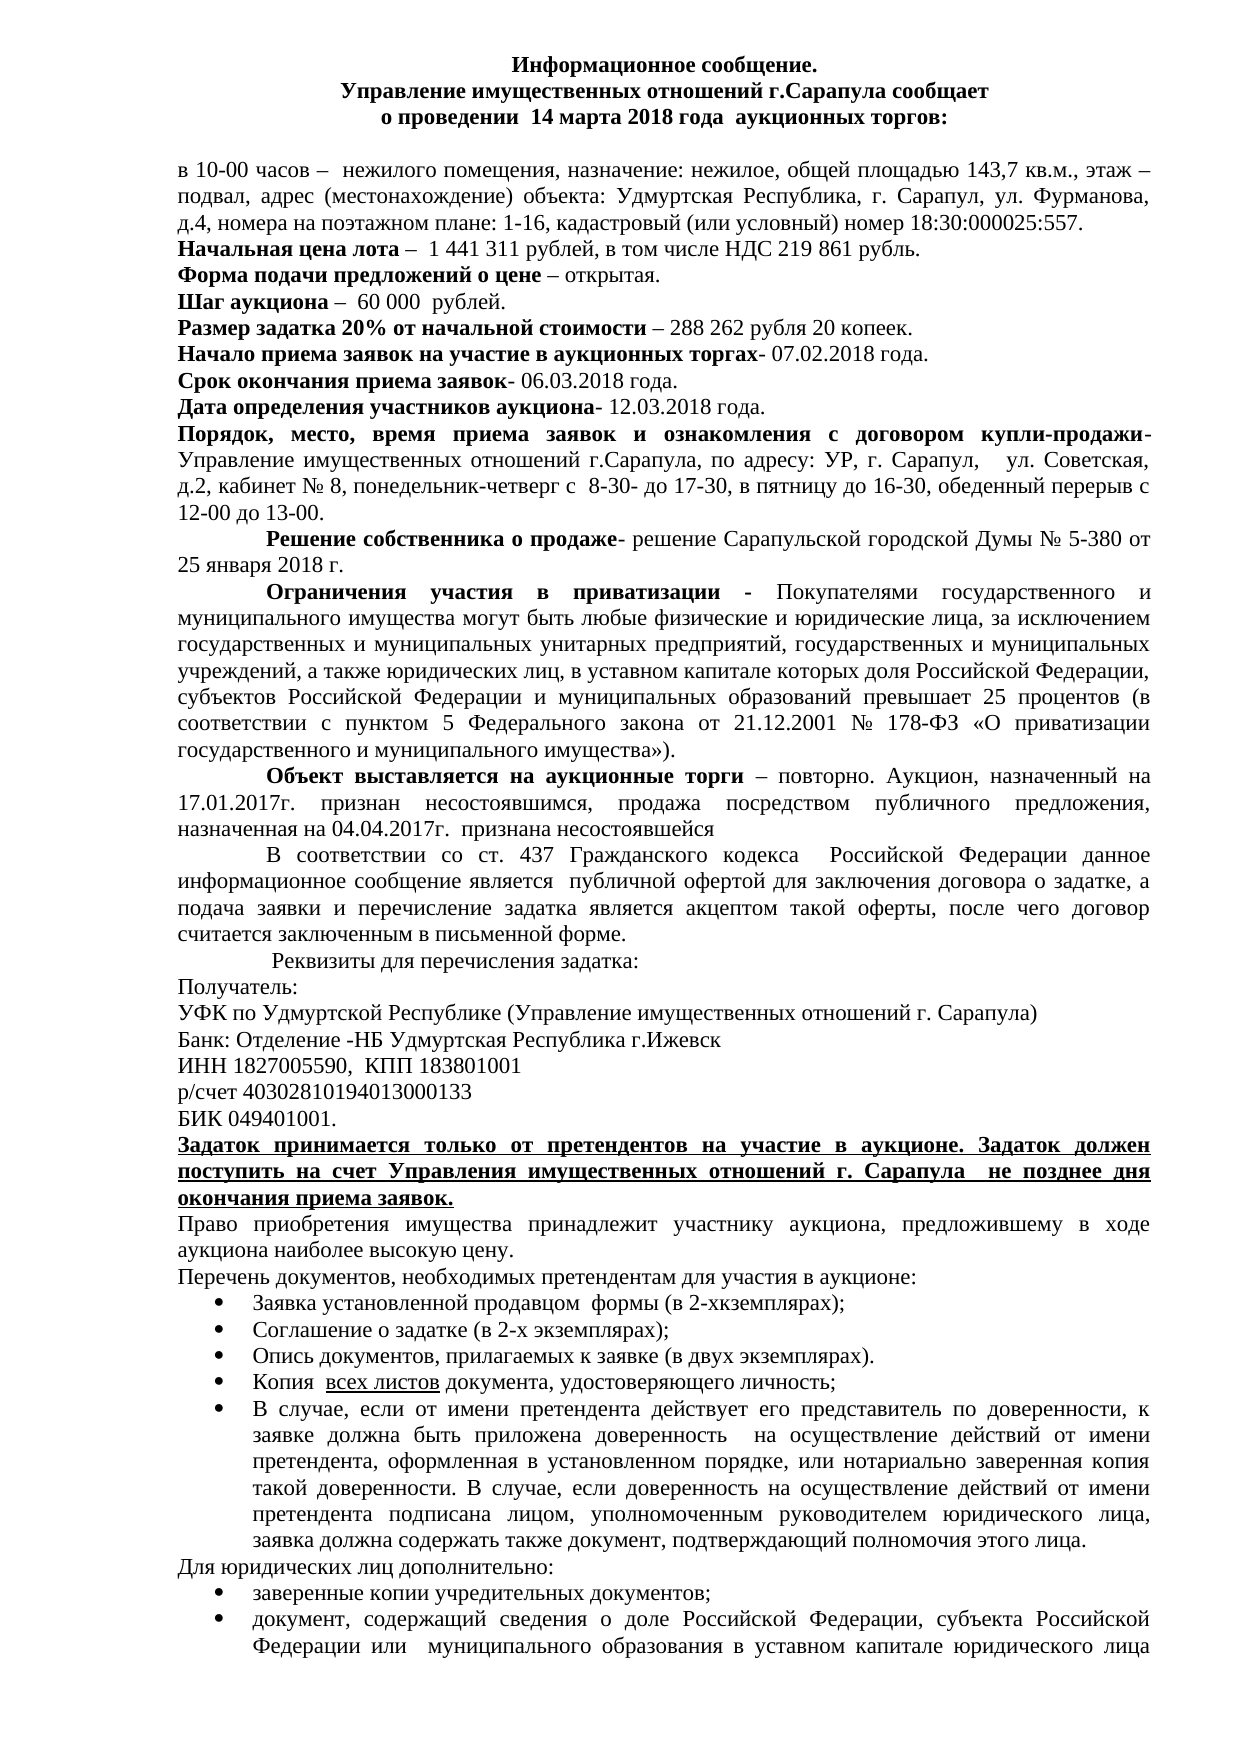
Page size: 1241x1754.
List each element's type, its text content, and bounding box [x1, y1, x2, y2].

text Объект выставляется на аукционные торги – повторно. Аукцион, назначенный на 17.01.2017г. признан несостоявшимся, продажа посредством публичного предложения, назначенная на 04.04.2017г. признана несостоявшейся [177, 762, 1152, 841]
text Информационное сообщение. [177, 51, 1152, 77]
text Получатель: [177, 973, 1152, 999]
text в 10-00 часов – нежилого помещения, назначение: нежилое, общей площадью 143,7 кв.м., этаж – подвал, адрес (местонахождение) объекта: Удмуртская Республика, г. Сарапул, ул. Фурманова, д.4, номера на поэтажном плане: 1-16, кадастровый (или условный) номер 18:30:000025:557. [177, 156, 1152, 235]
text ИНН 1827005590, КПП 183801001 [177, 1052, 1152, 1078]
text Начальная цена лота – 1 441 311 рублей, в том числе НДС 219 861 рубль. [177, 235, 1152, 261]
text р/счет 40302810194013000133 [177, 1078, 1152, 1105]
text Управление имущественных отношений г.Сарапула сообщает [177, 77, 1152, 103]
text Порядок, место, время приема заявок и ознакомления с договором купли-продажи- Управление имущественных отношений г.Сарапула, по адресу: УР, г. Сарапул, ул. Советская, д.2, кабинет № 8, понедельник-четверг с 8-30- до 17-30, в пятницу до 16-30, обеденный перерыв с 12-00 до 13-00. [177, 419, 1152, 525]
text Срок окончания приема заявок- 06.03.2018 года. [177, 367, 1152, 393]
list заверенные копии учредительных документов; [215, 1579, 1152, 1606]
text Перечень документов, необходимых претендентам для участия в аукционе: [177, 1263, 1152, 1289]
text Реквизиты для перечисления задатка: [177, 947, 1152, 973]
list В случае, если от имени претендента действует его представитель по доверенности, к заявке должна быть приложена доверенность на осуществление действий от имени претендента, оформленная в установленном порядке, или нотариально заверенная копия такой доверенности. В случае, если доверенность на осуществление действий от имени претендента подписана лицом, уполномоченным руководителем юридического лица, заявка должна содержать также документ, подтверждающий полномочия этого лица. [215, 1395, 1152, 1553]
list Заявка установленной продавцом формы (в 2-хкземплярах); [215, 1289, 1152, 1316]
text Ограничения участия в приватизации - Покупателями государственного и муниципального имущества могут быть любые физические и юридические лица, за исключением государственных и муниципальных унитарных предприятий, государственных и муниципальных учреждений, а также юридических лиц, в уставном капитале которых доля Российской Федерации, субъектов Российской Федерации и муниципальных образований превышает 25 процентов (в соответствии с пунктом 5 Федерального закона от 21.12.2001 № 178-ФЗ «О приватизации государственного и муниципального имущества»). [177, 578, 1152, 762]
text о проведении 14 марта 2018 года аукционных торгов: [177, 103, 1152, 130]
text Решение собственника о продаже- решение Сарапульской городской Думы № 5-380 от 25 января 2018 г. [177, 525, 1152, 578]
list Соглашение о задатке (в 2-х экземплярах); [215, 1316, 1152, 1342]
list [215, 1606, 1152, 1658]
text Форма подачи предложений о цене – открытая. [177, 261, 1152, 288]
list Опись документов, прилагаемых к заявке (в двух экземплярах). [215, 1342, 1152, 1368]
text Банк: Отделение -НБ Удмуртская Республика г.Ижевск [177, 1026, 1152, 1052]
text Начало приема заявок на участие в аукционных торгах- 07.02.2018 года. [177, 341, 1152, 367]
text Задаток принимается только от претендентов на участие в аукционе. Задаток должен поступить на счет Управления имущественных отношений г. Сарапула не позднее дня окончания приема заявок. [177, 1131, 1152, 1210]
text Для юридических лиц дополнительно: [177, 1553, 1152, 1579]
text В соответствии со ст. 437 Гражданского кодекса Российской Федерации данное информационное сообщение является публичной офертой для заключения договора о задатке, а подача заявки и перечисление задатка является акцептом такой оферты, после чего договор считается заключенным в письменной форме. [177, 841, 1152, 947]
text УФК по Удмуртской Республике (Управление имущественных отношений г. Сарапула) [177, 999, 1152, 1026]
list Копия всех листов документа, удостоверяющего личность; [215, 1368, 1152, 1395]
text Дата определения участников аукциона- 12.03.2018 года. [177, 393, 1152, 419]
text Размер задатка 20% от начальной стоимости – 288 262 рубля 20 копеек. [177, 314, 1152, 341]
text Шаг аукциона – 60 000 рублей. [177, 288, 1152, 314]
text БИК 049401001. [177, 1105, 1152, 1131]
text Право приобретения имущества принадлежит участнику аукциона, предложившему в ходе аукциона наиболее высокую цену. [177, 1210, 1152, 1263]
